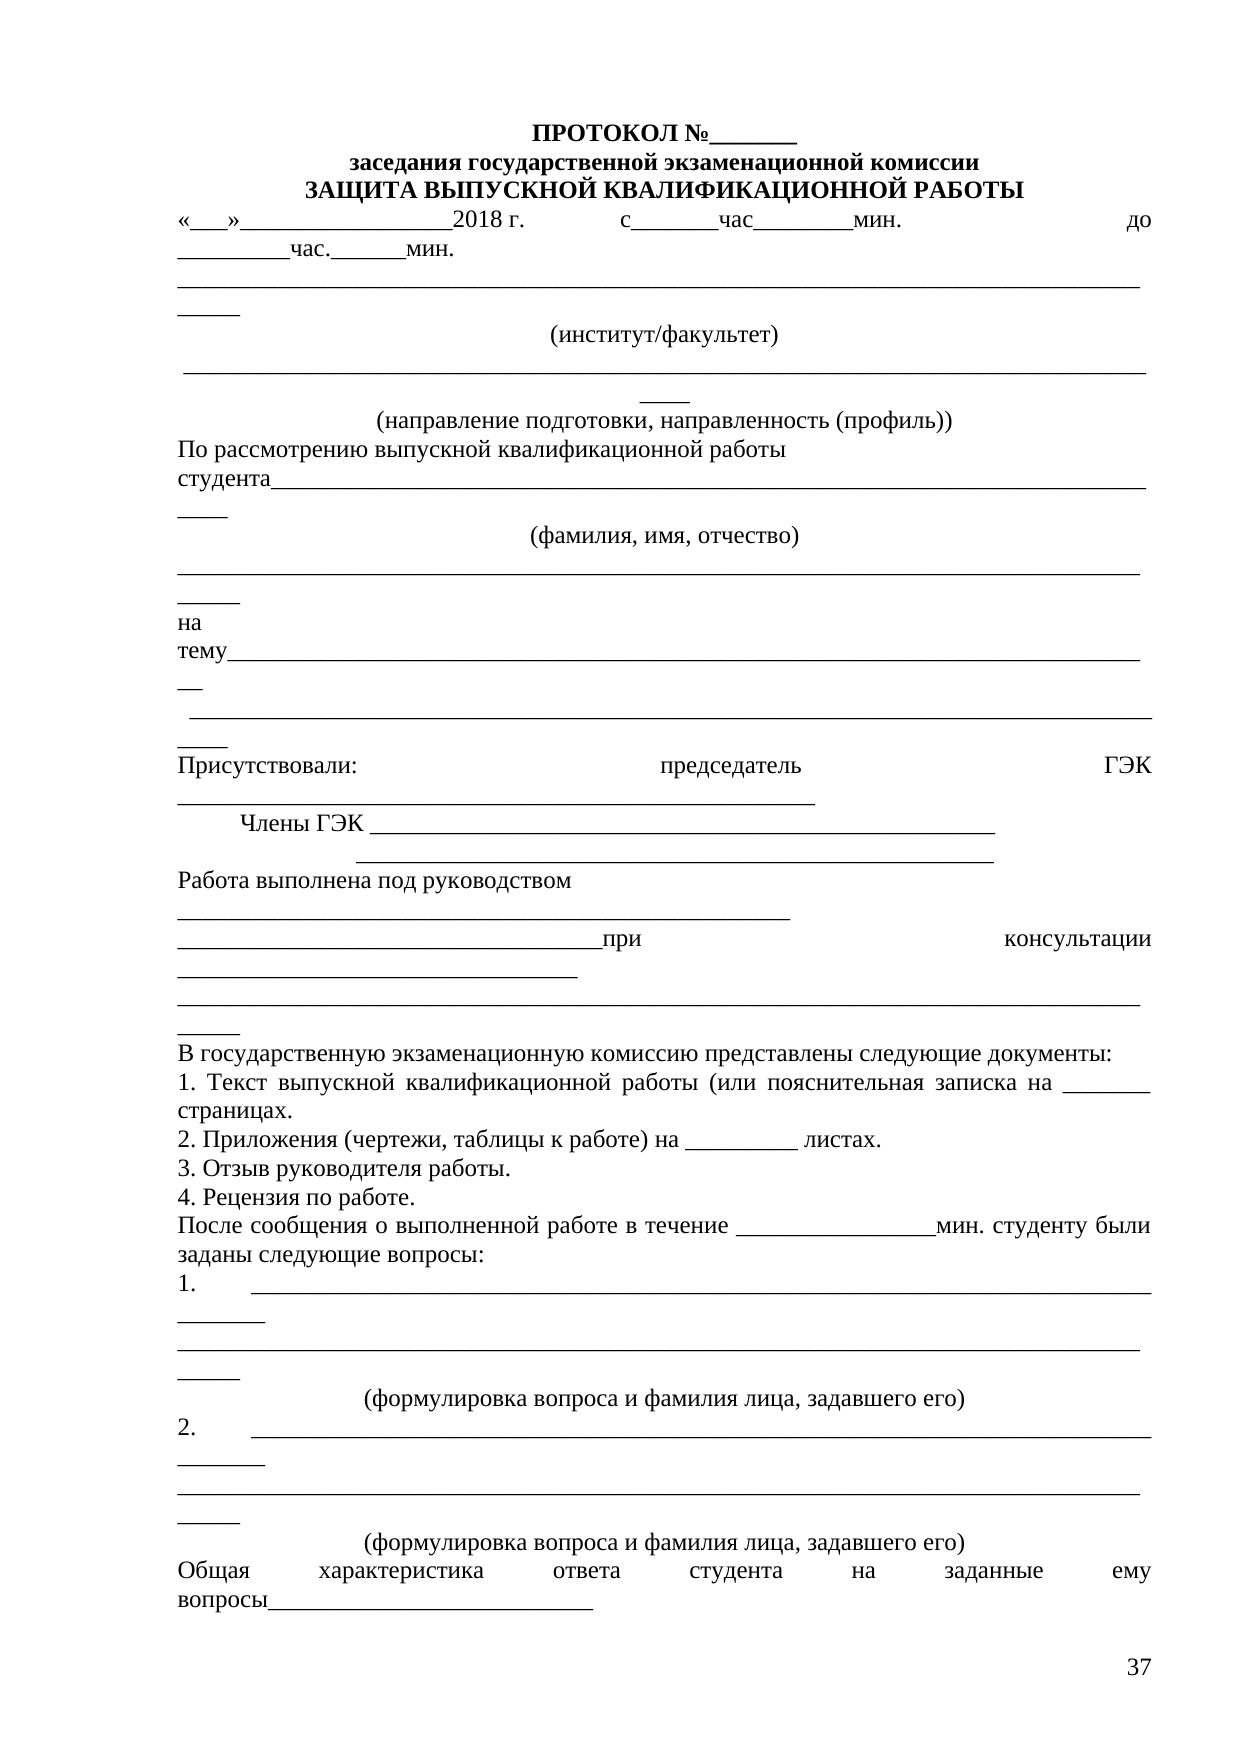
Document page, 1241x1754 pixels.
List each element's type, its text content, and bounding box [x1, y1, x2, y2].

text __________________________________________________________________________________ [177, 1326, 1152, 1383]
text (формулировка вопроса и фамилия лица, задавшего его) [177, 1527, 1152, 1556]
text Работа выполнена под руководством _________________________________________________ [177, 866, 1152, 923]
text 1. Текст выпускной квалификационной работы (или пояснительная записка на _______ страницах. [177, 1067, 1152, 1124]
text ЗАЩИТА ВЫПУСКНОЙ КВАЛИФИКАЦИОННОЙ РАБОТЫ [177, 176, 1152, 204]
text _________________________________________________________________________________ [177, 693, 1152, 751]
text заседания государственной экзаменационной комиссии [177, 147, 1152, 176]
text __________________________________________________________________________________ [177, 549, 1152, 607]
text студента__________________________________________________________________________ [177, 463, 1152, 521]
text 4. Рецензия по работе. [177, 1182, 1152, 1211]
list _______________________________________________________________________________ [177, 1412, 1152, 1469]
text ___________________________________________________ [177, 837, 1152, 866]
text Общая характеристика ответа студента на заданные ему вопросы__________________________ [177, 1556, 1152, 1613]
text После сообщения о выполненной работе в течение ________________мин. студенту были заданы следующие вопросы: [177, 1211, 1152, 1268]
list _______________________________________________________________________________ [177, 1268, 1152, 1326]
text _________________________________________________________________________________ [177, 348, 1152, 406]
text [177, 1469, 1152, 1527]
text Присутствовали: председатель ГЭК ___________________________________________________ [177, 751, 1152, 808]
text «___»_________________2018 г. с_______час________мин. до _________час.______мин. [177, 204, 1152, 262]
text По рассмотрению выпускной квалификационной работы [177, 434, 1152, 463]
text (формулировка вопроса и фамилия лица, задавшего его) [177, 1383, 1152, 1412]
text (институт/факультет) [177, 319, 1152, 348]
text __________________________________________________________________________________ [177, 981, 1152, 1038]
text Члены ГЭК __________________________________________________ [177, 808, 1152, 837]
text на тему___________________________________________________________________________ [177, 607, 1152, 693]
text (фамилия, имя, отчество) [177, 521, 1152, 549]
text __________________________________при консультации ________________________________ [177, 923, 1152, 981]
text (направление подготовки, направленность (профиль)) [177, 406, 1152, 434]
text 2. Приложения (чертежи, таблицы к работе) на _________ листах. [177, 1124, 1152, 1153]
text В государственную экзаменационную комиссию представлены следующие документы: [177, 1038, 1152, 1067]
text __________________________________________________________________________________ [177, 262, 1152, 319]
text ПРОТОКОЛ №_______ [177, 118, 1152, 147]
text 3. Отзыв руководителя работы. [177, 1153, 1152, 1182]
